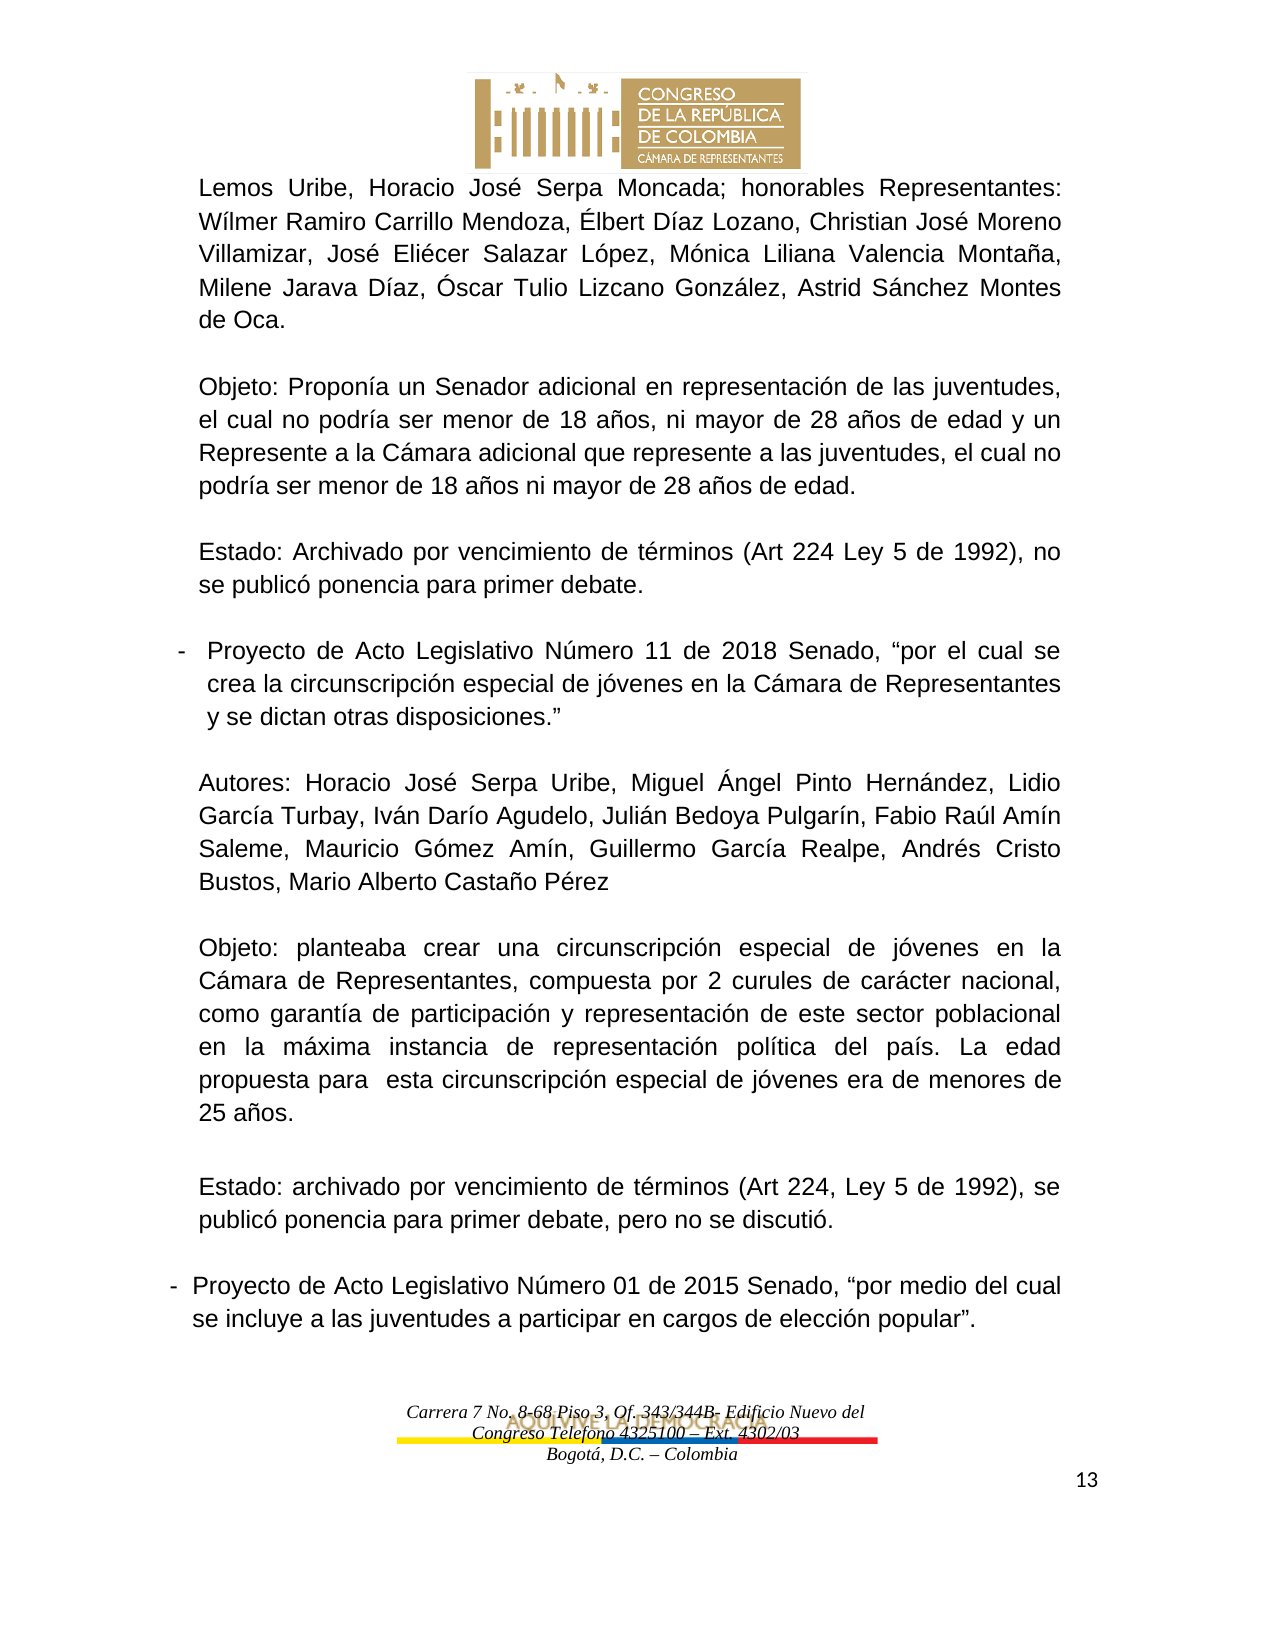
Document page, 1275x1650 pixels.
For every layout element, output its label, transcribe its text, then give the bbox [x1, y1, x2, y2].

list Proyecto de Acto Legislativo Número 01 de 2015 Senado, “por medio del cual se incluye a las juventudes a participar en cargos de elección popular”. [169, 1271, 1063, 1333]
picture [541, 1411, 549, 1417]
text Objeto: planteaba crear una circunscripción especial de jóvenes en la Cámara de Representantes, compuesta por 2 curules de carácter nacional, como garantía de participación y representación de este sector poblacional en la máxima instancia de representación política del país. La edad propuesta para esta circunscripción especial de jóvenes era de menores de 25 años. [198, 933, 1063, 1127]
picture [396, 1411, 878, 1444]
subtitle Proyecto de Acto Legislativo Número 11 de 2018 Senado, “por el cual se crea la circunscripción especial de jóvenes en la Cámara de Representantes y se dictan otras disposiciones.” [177, 636, 1062, 731]
text Estado: Archivado por vencimiento de términos (Art 224 Ley 5 de 1992), no se publicó ponencia para primer debate. [198, 537, 1062, 598]
text Objeto: Proponía un Senador adicional en representación de las juventudes, el cual no podría ser menor de 18 años, ni mayor de 28 años de edad y un Represente a la Cámara adicional que represente a las juventudes, el cual no podría ser menor de 18 años ni mayor de 28 años de edad. [198, 372, 1063, 499]
text Autores: Horacio José Serpa Uribe, Miguel Ángel Pinto Hernández, Lidio García Turbay, Iván Darío Agudelo, Julián Bedoya Pulgarín, Fabio Raúl Amín Saleme, Mauricio Gómez Amín, Guillermo García Realpe, Andrés Cristo Bustos, Mario Alberto Castaño Pérez [198, 768, 1062, 896]
text Estado: archivado por vencimiento de términos (Art 224, Ley 5 de 1992), se publicó ponencia para primer debate, pero no se discutió. [198, 1172, 1062, 1234]
picture [467, 72, 809, 174]
